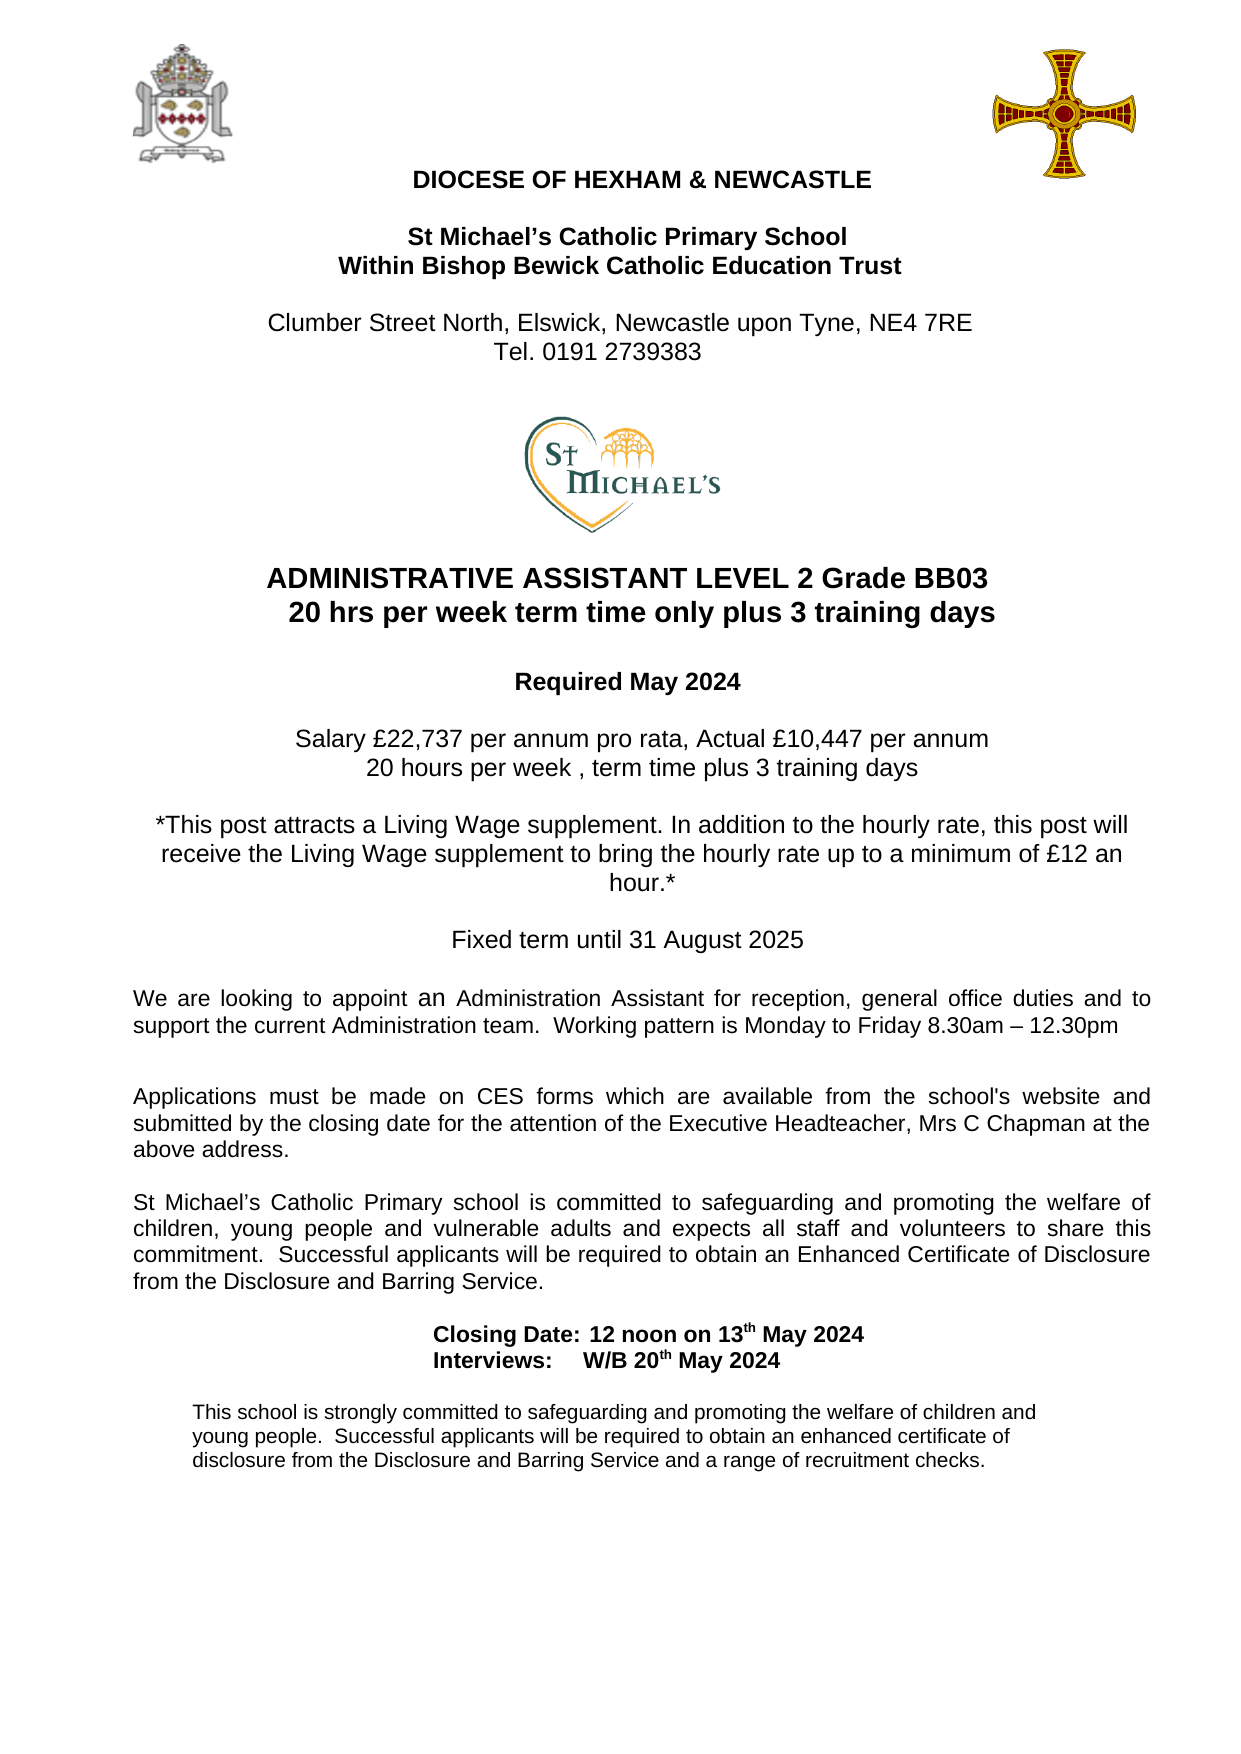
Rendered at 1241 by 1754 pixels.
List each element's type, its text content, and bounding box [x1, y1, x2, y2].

text Fixed term until 31 August 2025 [192, 925, 1063, 954]
subtitle Tel. 0191 2739383 [133, 337, 1152, 366]
text *This post attracts a Living Wage supplement. In addition to the hourly rate, this post will receive the Living Wage supplement to bring the hourly rate up to a minimum of £12 an hour.* [133, 810, 1152, 897]
text 20 hours per week , term time plus 3 training days [133, 753, 1152, 782]
text We are looking to appoint an Administration Assistant for reception, general office duties and to support the current Administration team. Working pattern is Monday to Friday 8.30am – 12.30pm [133, 983, 1152, 1038]
text St Michael’s Catholic Primary school is committed to safeguarding and promoting the welfare of children, young people and vulnerable adults and expects all staff and volunteers to share this commitment. Successful applicants will be required to obtain an Enhanced Certificate of Disclosure from the Disclosure and Barring Service. [133, 1189, 1152, 1294]
text Closing Date: 12 noon on 13th May 2024 [433, 1321, 1063, 1347]
subtitle Within Bishop Bewick Catholic Education Trust [88, 251, 1152, 280]
text Interviews: W/B 20th May 2024 [433, 1347, 1063, 1373]
subtitle ADMINISTRATIVE ASSISTANT LEVEL 2 Grade BB03 [192, 561, 1063, 594]
title DIOCESE OF HEXHAM & NEWCASTLE [133, 165, 1152, 193]
text Salary £22,737 per annum pro rata, Actual £10,447 per annum [133, 724, 1152, 753]
text Required May 2024 [192, 667, 1063, 695]
text 20 hrs per week term time only plus 3 training days [133, 594, 1152, 628]
subtitle Clumber Street North, Elswick, Newcastle upon Tyne, NE4 7RE [88, 308, 1152, 337]
subtitle St Michael’s Catholic Primary School [192, 222, 1063, 251]
text Applications must be made on CES forms which are available from the school's website and submitted by the closing date for the attention of the Executive Headteacher, Mrs C Chapman at the above address. [133, 1083, 1152, 1162]
text This school is strongly committed to safeguarding and promoting the welfare of children and young people. Successful applicants will be required to obtain an enhanced certificate of disclosure from the Disclosure and Barring Service and a range of recruitment checks. [192, 1399, 1063, 1471]
picture [517, 402, 723, 545]
picture [132, 44, 235, 165]
